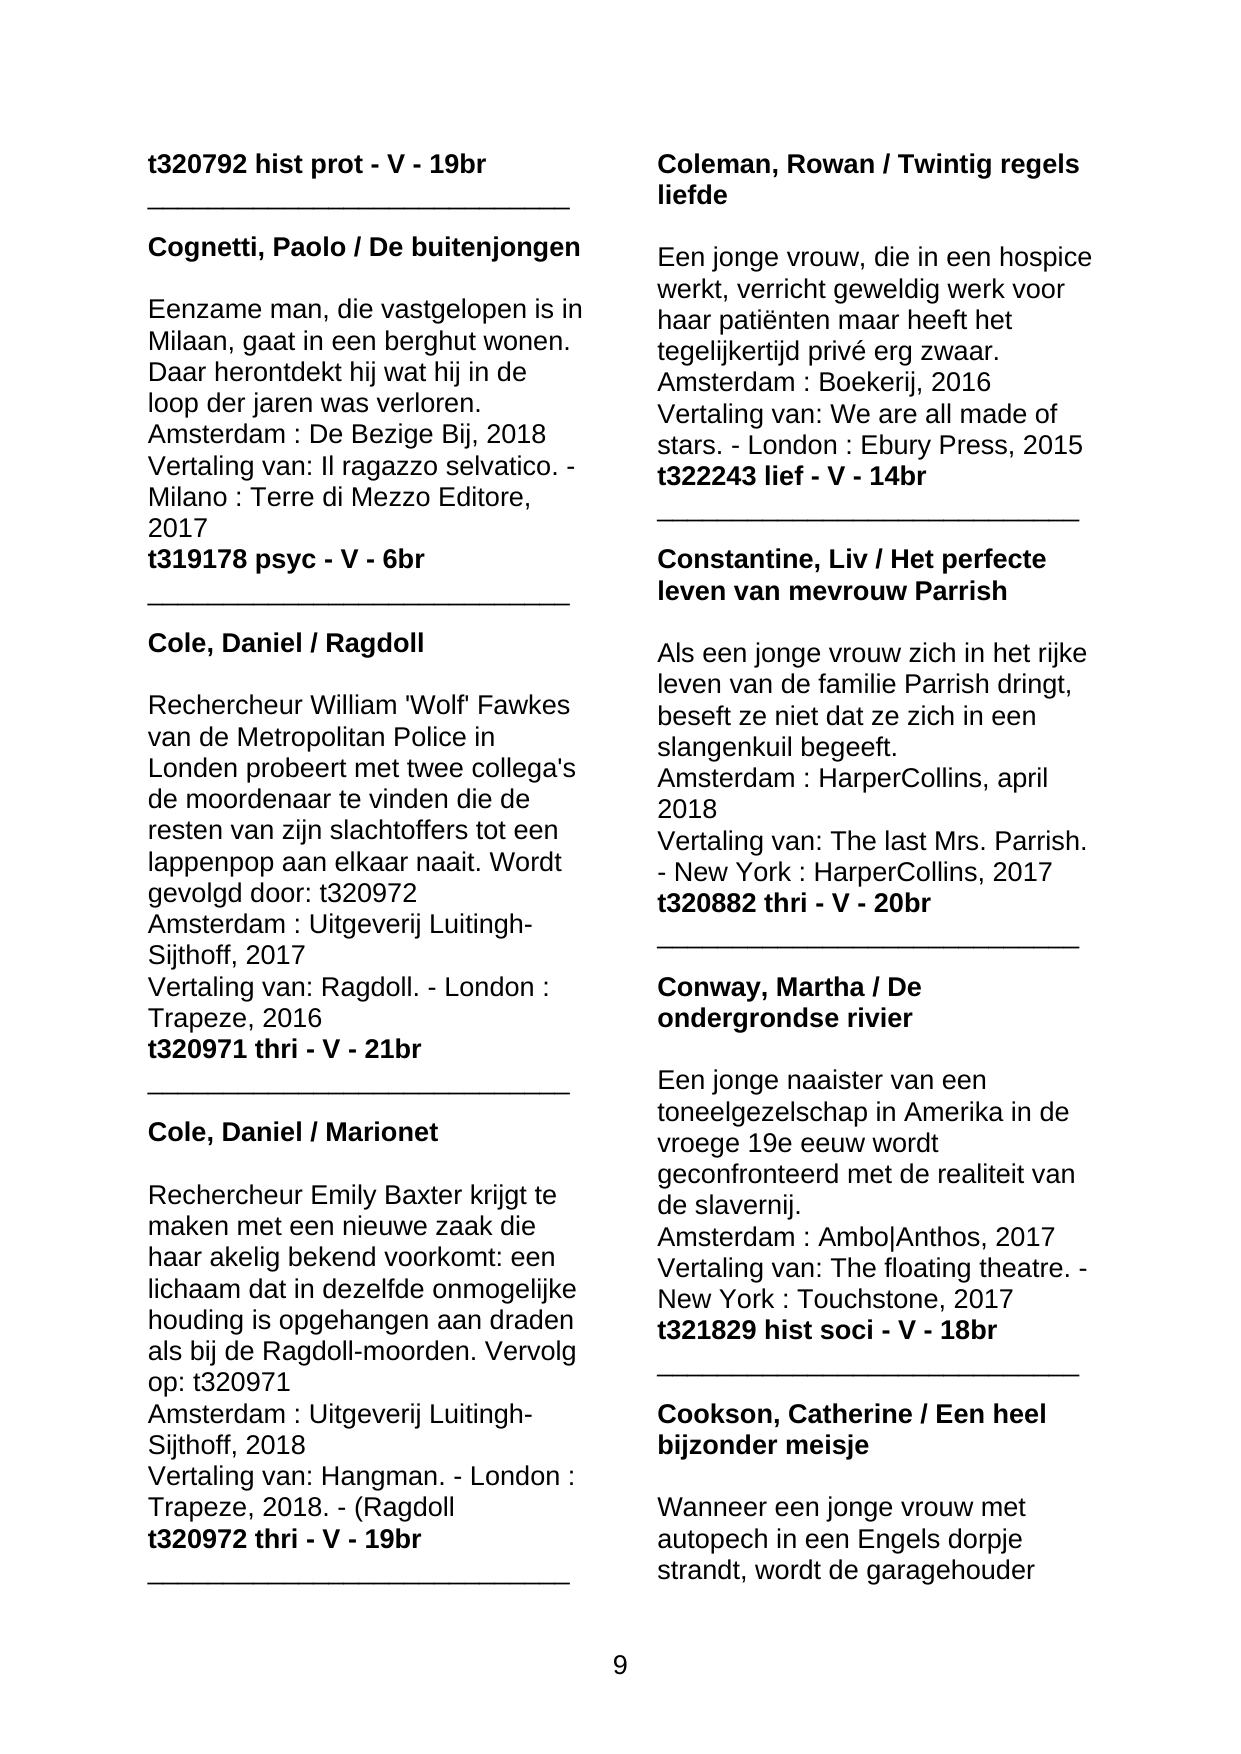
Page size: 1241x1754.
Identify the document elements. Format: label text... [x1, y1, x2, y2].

subtitle Cole, Daniel / Marionet [148, 1116, 583, 1148]
subtitle Cole, Daniel / Ragdoll [148, 627, 583, 658]
text Als een jonge vrouw zich in het rijke leven van de familie Parrish dringt, beseft ze niet dat ze zich in een slangenkuil begeeft. Amsterdam : HarperCollins, april 2018 Vertaling van: The last Mrs. Parrish. - New York : HarperCollins, 2017 t320882 thri - V - 20br ____________________________ [657, 606, 1093, 950]
text Eenzame man, die vastgelopen is in Milaan, gaat in een berghut wonen. Daar herontdekt hij wat hij in de loop der jaren was verloren. Amsterdam : De Bezige Bij, 2018 Vertaling van: Il ragazzo selvatico. - Milano : Terre di Mezzo Editore, 2017 t319178 psyc - V - 6br ____________________________ [148, 262, 583, 606]
subtitle Constantine, Liv / Het perfecte leven van mevrouw Parrish [657, 543, 1093, 606]
text Een jonge vrouw, die in een hospice werkt, verricht geweldig werk voor haar patiënten maar heeft het tegelijkertijd privé erg zwaar. Amsterdam : Boekerij, 2016 Vertaling van: We are all made of stars. - London : Ebury Press, 2015 t322243 lief - V - 14br ____________________________ [657, 210, 1093, 523]
text Rechercheur Emily Baxter krijgt te maken met een nieuwe zaak die haar akelig bekend voorkomt: een lichaam dat in dezelfde onmogelijke houding is opgehangen aan draden als bij de Ragdoll-moorden. Vervolg op: t320971 Amsterdam : Uitgeverij Luitingh-Sijthoff, 2018 Vertaling van: Hangman. - London : Trapeze, 2018. - (Ragdoll t320972 thri - V - 19br ____________________________ [148, 1148, 583, 1585]
subtitle Coleman, Rowan / Twintig regels liefde [657, 148, 1093, 210]
subtitle Cognetti, Paolo / De buitenjongen [148, 231, 583, 262]
subtitle Cookson, Catherine / Een heel bijzonder meisje [657, 1398, 1093, 1460]
text Rechercheur William 'Wolf' Fawkes van de Metropolitan Police in Londen probeert met twee collega's de moordenaar te vinden die de resten van zijn slachtoffers tot een lappenpop aan elkaar naait. Wordt gevolgd door: t320972 Amsterdam : Uitgeverij Luitingh-Sijthoff, 2017 Vertaling van: Ragdoll. - London : Trapeze, 2016 t320971 thri - V - 21br ____________________________ [148, 658, 583, 1096]
subtitle Conway, Martha / De ondergrondse rivier [657, 971, 1093, 1033]
text Een jonge naaister van een toneelgezelschap in Amerika in de vroege 19e eeuw wordt geconfronteerd met de realiteit van de slavernij. Amsterdam : Ambo|Anthos, 2017 Vertaling van: The floating theatre. - New York : Touchstone, 2017 t321829 hist soci - V - 18br ____________________________ [657, 1033, 1093, 1377]
